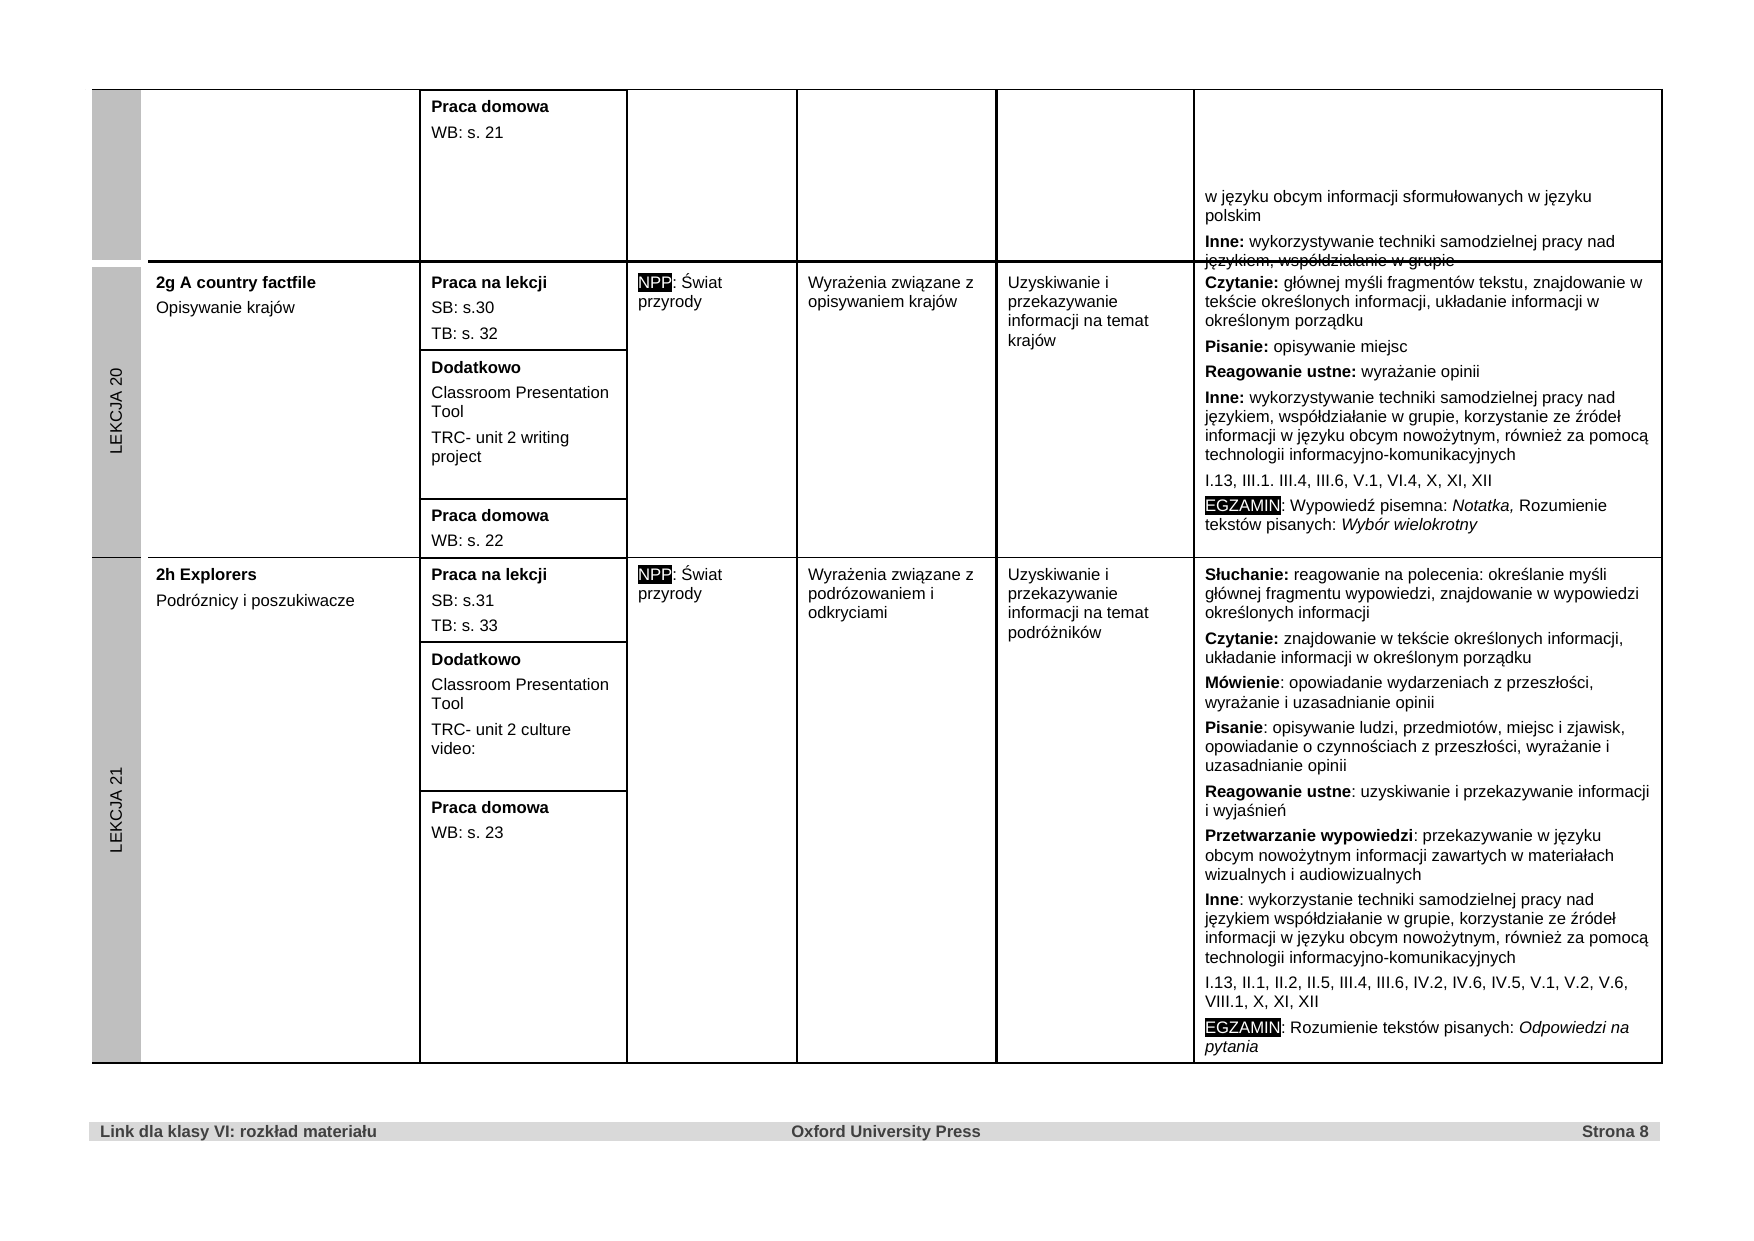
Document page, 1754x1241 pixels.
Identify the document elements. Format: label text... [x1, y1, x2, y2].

table_cell 2g A country factfile Opisywanie krajów [148, 263, 419, 557]
table_cell NPP: Świat przyrody [628, 263, 796, 557]
table_cell Dodatkowo Classroom Presentation Tool TRC- unit 2 culture video: [421, 643, 626, 789]
table_cell Uzyskiwanie i przekazywanie informacji na temat podróżników [998, 558, 1193, 1062]
table_cell Praca domowa WB: s. 21 [421, 91, 626, 260]
table_cell Dodatkowo Classroom Presentation Tool TRC- unit 2 writing project [421, 351, 626, 497]
table_cell Wyrażenia związane z podrózowaniem i odkryciami [798, 558, 995, 1062]
table_cell Słuchanie: reagowanie na polecenia: określanie myśli głównej fragmentu wypowiedzi, znajdowanie w wypowiedzi określonych informacji Czytanie: znajdowanie w tekście określonych informacji, układanie informacji w określonym porządku Mówienie: opowiadanie wydarzeniach z przeszłości, wyrażanie i uzasadnianie opinii Pisanie: opisywanie ludzi, przedmiotów, miejsc i zjawisk, opowiadanie o czynnościach z przeszłości, wyrażanie i uzasadnianie opinii Reagowanie ustne: uzyskiwanie i przekazywanie informacji i wyjaśnień Przetwarzanie wypowiedzi: przekazywanie w języku obcym nowożytnym informacji zawartych w materiałach wizualnych i audiowizualnych Inne: wykorzystanie techniki samodzielnej pracy nad językiem współdziałanie w grupie, korzystanie ze źródeł informacji w języku obcym nowożytnym, również za pomocą technologii informacyjno-komunikacyjnych I.13, II.1, II.2, II.5, III.4, III.6, IV.2, IV.6, IV.5, V.1, V.2, V.6, VIII.1, X, XI, XII EGZAMIN: Rozumienie tekstów pisanych: Odpowiedzi na pytania [1195, 558, 1661, 1062]
table_cell Uzyskiwanie i przekazywanie informacji na temat krajów [998, 263, 1193, 557]
table_cell Praca na lekcji SB: s.30 TB: s. 32 [421, 263, 626, 349]
table_cell Praca domowa WB: s. 22 [421, 500, 626, 557]
table_cell LEKCJA 21 [92, 558, 141, 1062]
table_cell NPP: Świat przyrody [628, 558, 796, 1062]
table_cell Wyrażenia związane z opisywaniem krajów [798, 263, 995, 557]
table_cell LEKCJA 20 [92, 267, 141, 557]
table_cell Czytanie: głównej myśli fragmentów tekstu, znajdowanie w tekście określonych informacji, układanie informacji w określonym porządku Pisanie: opisywanie miejsc Reagowanie ustne: wyrażanie opinii Inne: wykorzystywanie techniki samodzielnej pracy nad językiem, współdziałanie w grupie, korzystanie ze źródeł informacji w języku obcym nowożytnym, również za pomocą technologii informacyjno-komunikacyjnych I.13, III.1. III.4, III.6, V.1, VI.4, X, XI, XII EGZAMIN: Wypowiedź pisemna: Notatka, Rozumienie tekstów pisanych: Wybór wielokrotny [1195, 263, 1661, 557]
table_cell Praca domowa WB: s. 23 [421, 792, 626, 1062]
table_cell 2h Explorers Podróznicy i poszukiwacze [148, 558, 419, 1062]
table_cell Praca na lekcji SB: s.31 TB: s. 33 [421, 559, 626, 641]
